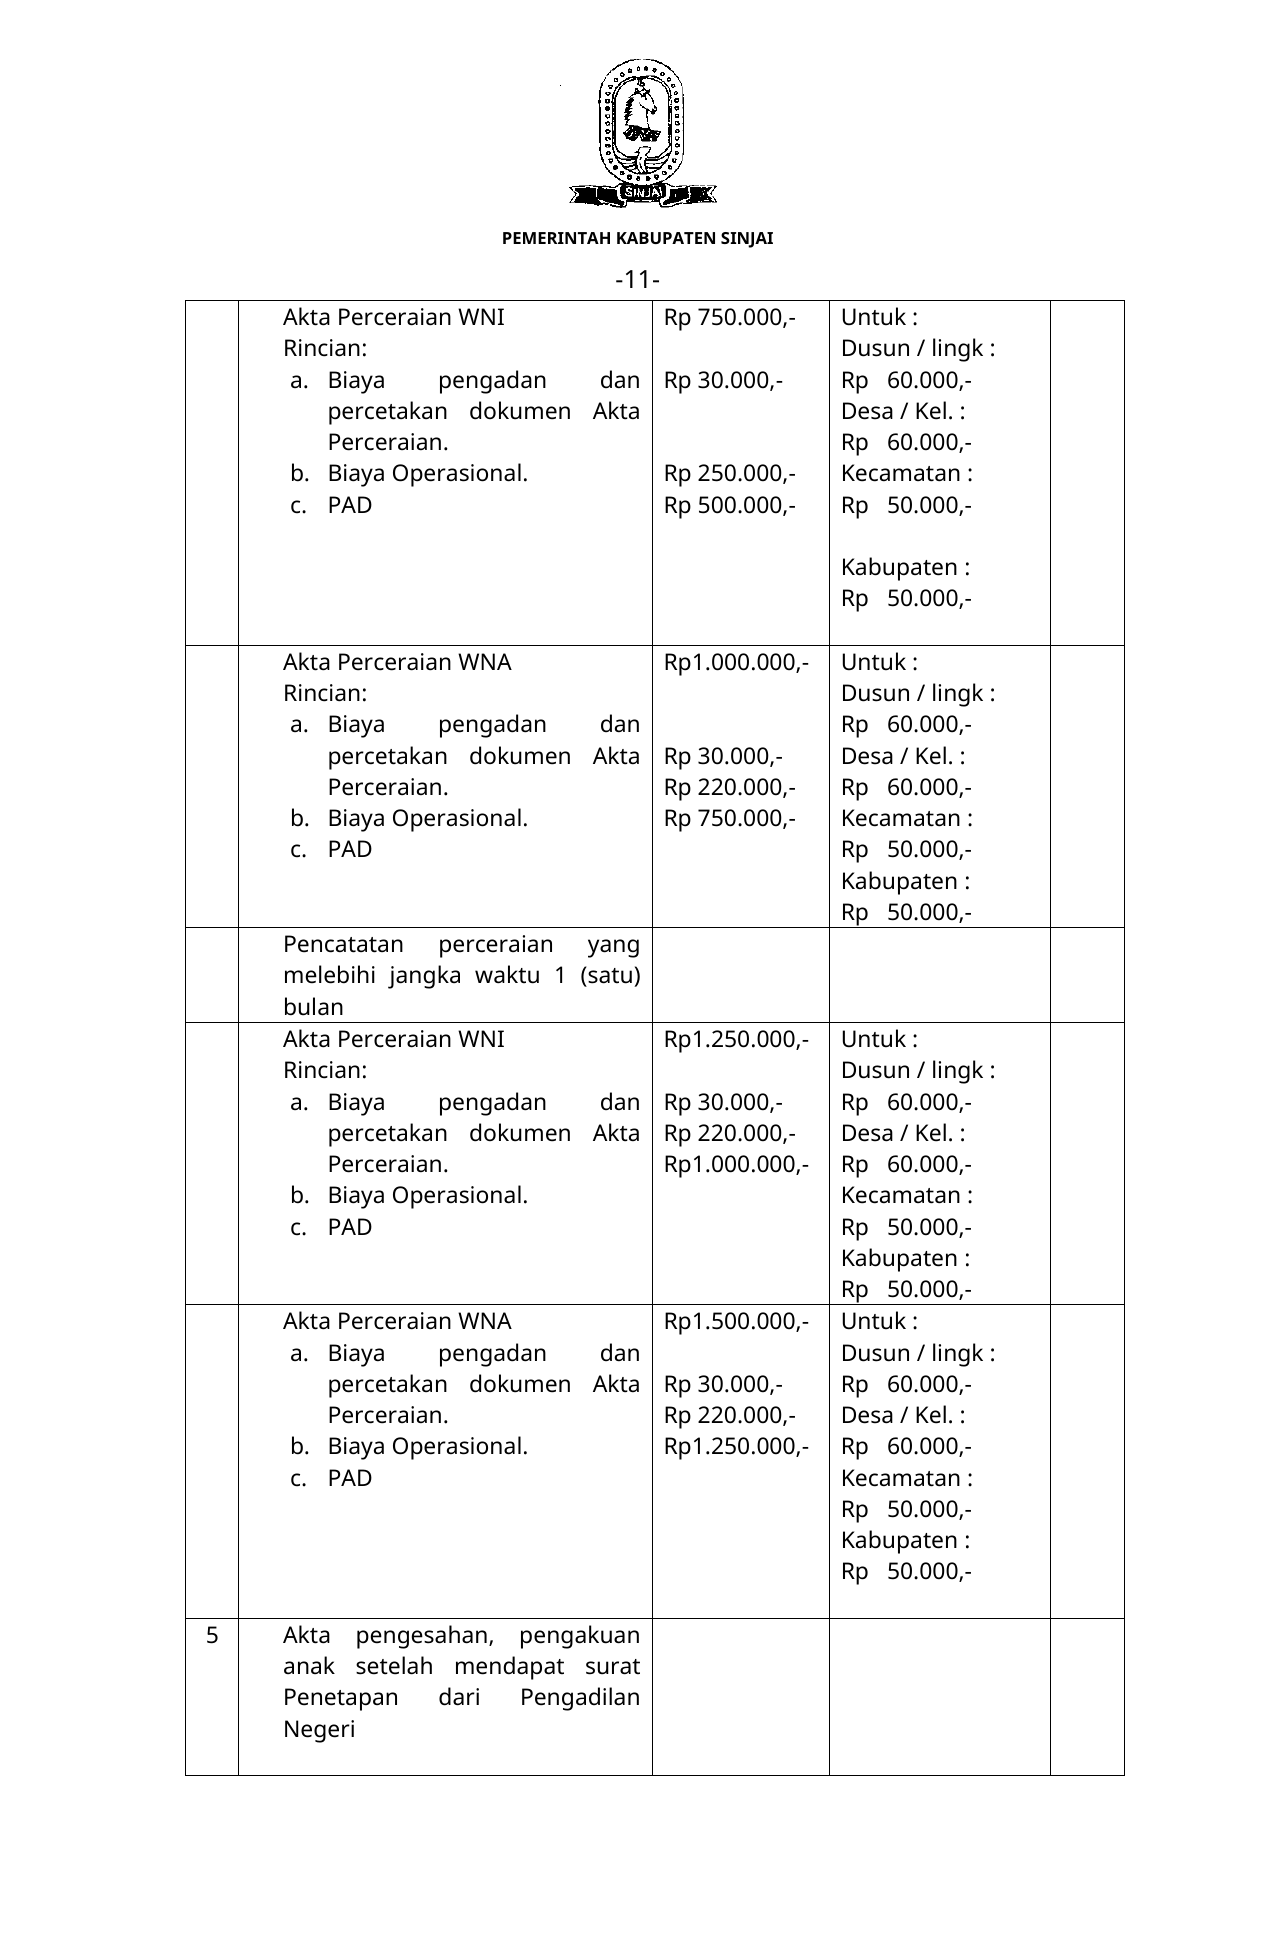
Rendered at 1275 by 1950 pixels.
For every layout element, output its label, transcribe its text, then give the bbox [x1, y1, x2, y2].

table_cell Akta pengesahan, pengakuan anak setelah mendapat surat Penetapan dari Pengadilan Negeri [239, 1619, 652, 1775]
table_cell Akta Perceraian WNA Biaya pengadan dan percetakan dokumen Akta Perceraian. Biaya Operasional. PAD [239, 1305, 652, 1618]
table_cell Rp 750.000,- Rp 30.000,- Rp 250.000,- Rp 500.000,- [653, 301, 829, 645]
table_cell Untuk : Dusun / lingk : Rp 60.000,- Desa / Kel. : Rp 60.000,- Kecamatan : Rp 50.000,- Kabupaten : Rp 50.000,- [830, 1023, 1050, 1304]
table_cell [186, 646, 238, 927]
table_cell Pencatatan perceraian yang melebihi jangka waktu 1 (satu) bulan [239, 928, 652, 1022]
table_cell [186, 1023, 238, 1304]
table_cell Untuk : Dusun / lingk : Rp 60.000,- Desa / Kel. : Rp 60.000,- Kecamatan : Rp 50.000,- Kabupaten : Rp 50.000,- [830, 1305, 1050, 1618]
table_cell [830, 1619, 1050, 1775]
table_cell [1051, 928, 1124, 1022]
table_cell Untuk : Dusun / lingk : Rp 60.000,- Desa / Kel. : Rp 60.000,- Kecamatan : Rp 50.000,- Kabupaten : Rp 50.000,- [830, 301, 1050, 645]
table_cell [653, 928, 829, 1022]
table_cell [186, 928, 238, 1022]
table_cell Rp1.250.000,- Rp 30.000,- Rp 220.000,- Rp1.000.000,- [653, 1023, 829, 1304]
table_cell [1051, 1619, 1124, 1775]
table_cell Rp1.000.000,- Rp 30.000,- Rp 220.000,- Rp 750.000,- [653, 646, 829, 927]
table_cell Akta Perceraian WNI Rincian: Biaya pengadan dan percetakan dokumen Akta Perceraian. Biaya Operasional. PAD [239, 1023, 652, 1304]
table_cell [186, 301, 238, 645]
table_cell Rp1.500.000,- Rp 30.000,- Rp 220.000,- Rp1.250.000,- [653, 1305, 829, 1618]
table_cell 5 [186, 1619, 238, 1775]
table_cell Akta Perceraian WNI Rincian: Biaya pengadan dan percetakan dokumen Akta Perceraian. Biaya Operasional. PAD [239, 301, 652, 645]
table_cell [653, 1619, 829, 1775]
table_cell [1051, 1305, 1124, 1618]
table_cell Untuk : Dusun / lingk : Rp 60.000,- Desa / Kel. : Rp 60.000,- Kecamatan : Rp 50.000,- Kabupaten : Rp 50.000,- [830, 646, 1050, 927]
table_cell Akta Perceraian WNA Rincian: Biaya pengadan dan percetakan dokumen Akta Perceraian. Biaya Operasional. PAD [239, 646, 652, 927]
table_cell [186, 1305, 238, 1618]
table_cell [1051, 301, 1124, 645]
table_cell [1051, 1023, 1124, 1304]
picture [554, 54, 725, 213]
table_cell [1051, 646, 1124, 927]
table_cell [830, 928, 1050, 1022]
